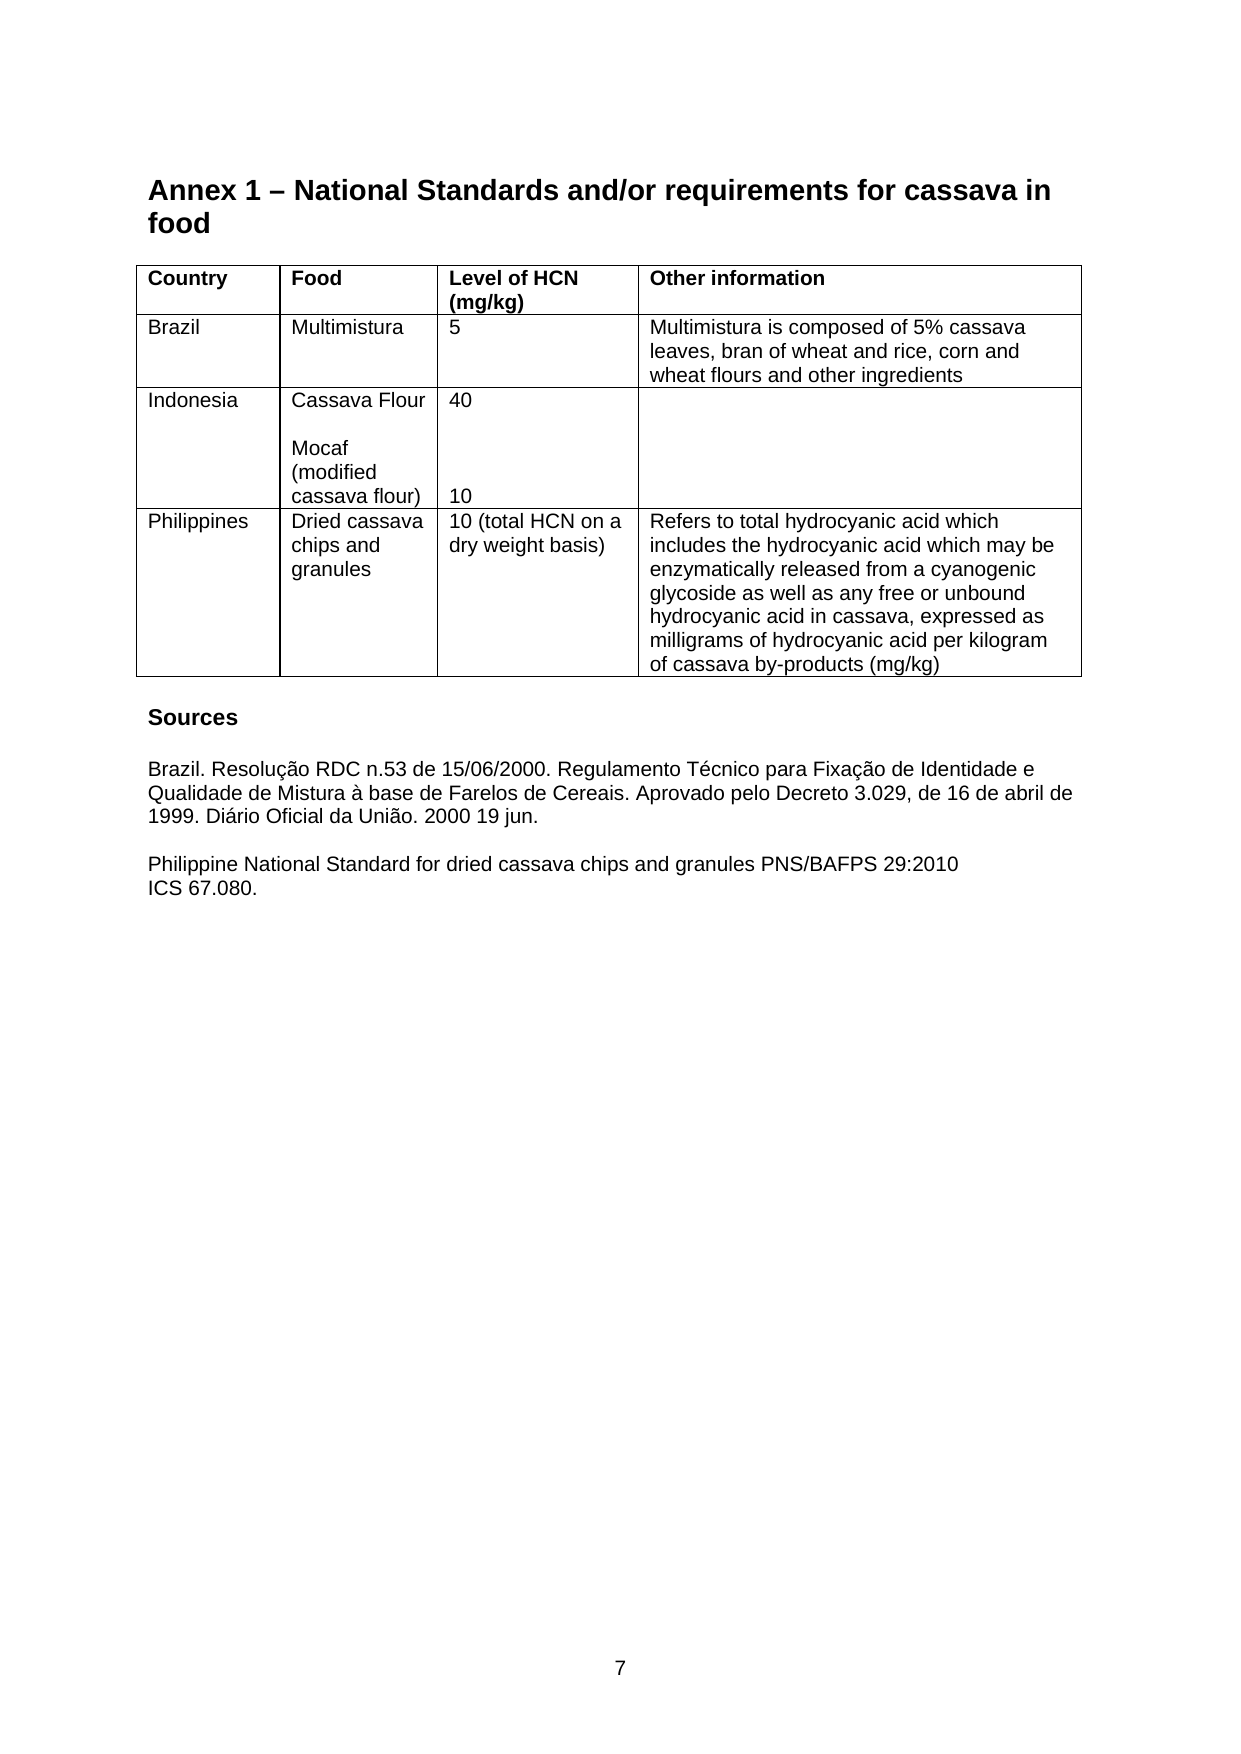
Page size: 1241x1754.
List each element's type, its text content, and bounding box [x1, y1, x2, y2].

table_header Other information [639, 266, 1081, 314]
table_cell Multimistura [281, 315, 437, 387]
text Philippine National Standard for dried cassava chips and granules PNS/BAFPS 29:2010 [148, 852, 1092, 876]
table_cell 10 (total HCN on a dry weight basis) [438, 509, 638, 676]
table_cell Cassava Flour Mocaf (modified cassava flour) [281, 388, 437, 507]
subtitle Annex 1 – National Standards and/or requirements for cassava in food [148, 173, 1092, 240]
table_header Food [281, 266, 437, 314]
table_cell Multimistura is composed of 5% cassava leaves, bran of wheat and rice, corn and wheat flours and other ingredients [639, 315, 1081, 387]
table_cell 5 [438, 315, 638, 387]
table_cell Refers to total hydrocyanic acid which includes the hydrocyanic acid which may be enzymatically released from a cyanogenic glycoside as well as any free or unbound hydrocyanic acid in cassava, expressed as milligrams of hydrocyanic acid per kilogram of cassava by-products (mg/kg) [639, 509, 1081, 676]
table_cell [639, 388, 1081, 507]
text ICS 67.080. [148, 876, 1092, 900]
table_cell Philippines [137, 509, 279, 676]
text Brazil. Resolução RDC n.53 de 15/06/2000. Regulamento Técnico para Fixação de Identidade e Qualidade de Mistura à base de Farelos de Cereais. Aprovado pelo Decreto 3.029, de 16 de abril de 1999. Diário Oficial da União. 2000 19 jun. [148, 756, 1092, 828]
table_header Country [137, 266, 279, 314]
table_cell Brazil [137, 315, 279, 387]
table_cell Dried cassava chips and granules [281, 509, 437, 676]
table_header Level of HCN (mg/kg) [438, 266, 638, 314]
table_cell Indonesia [137, 388, 279, 507]
text Sources [148, 704, 1092, 730]
table_cell 40 10 [438, 388, 638, 507]
